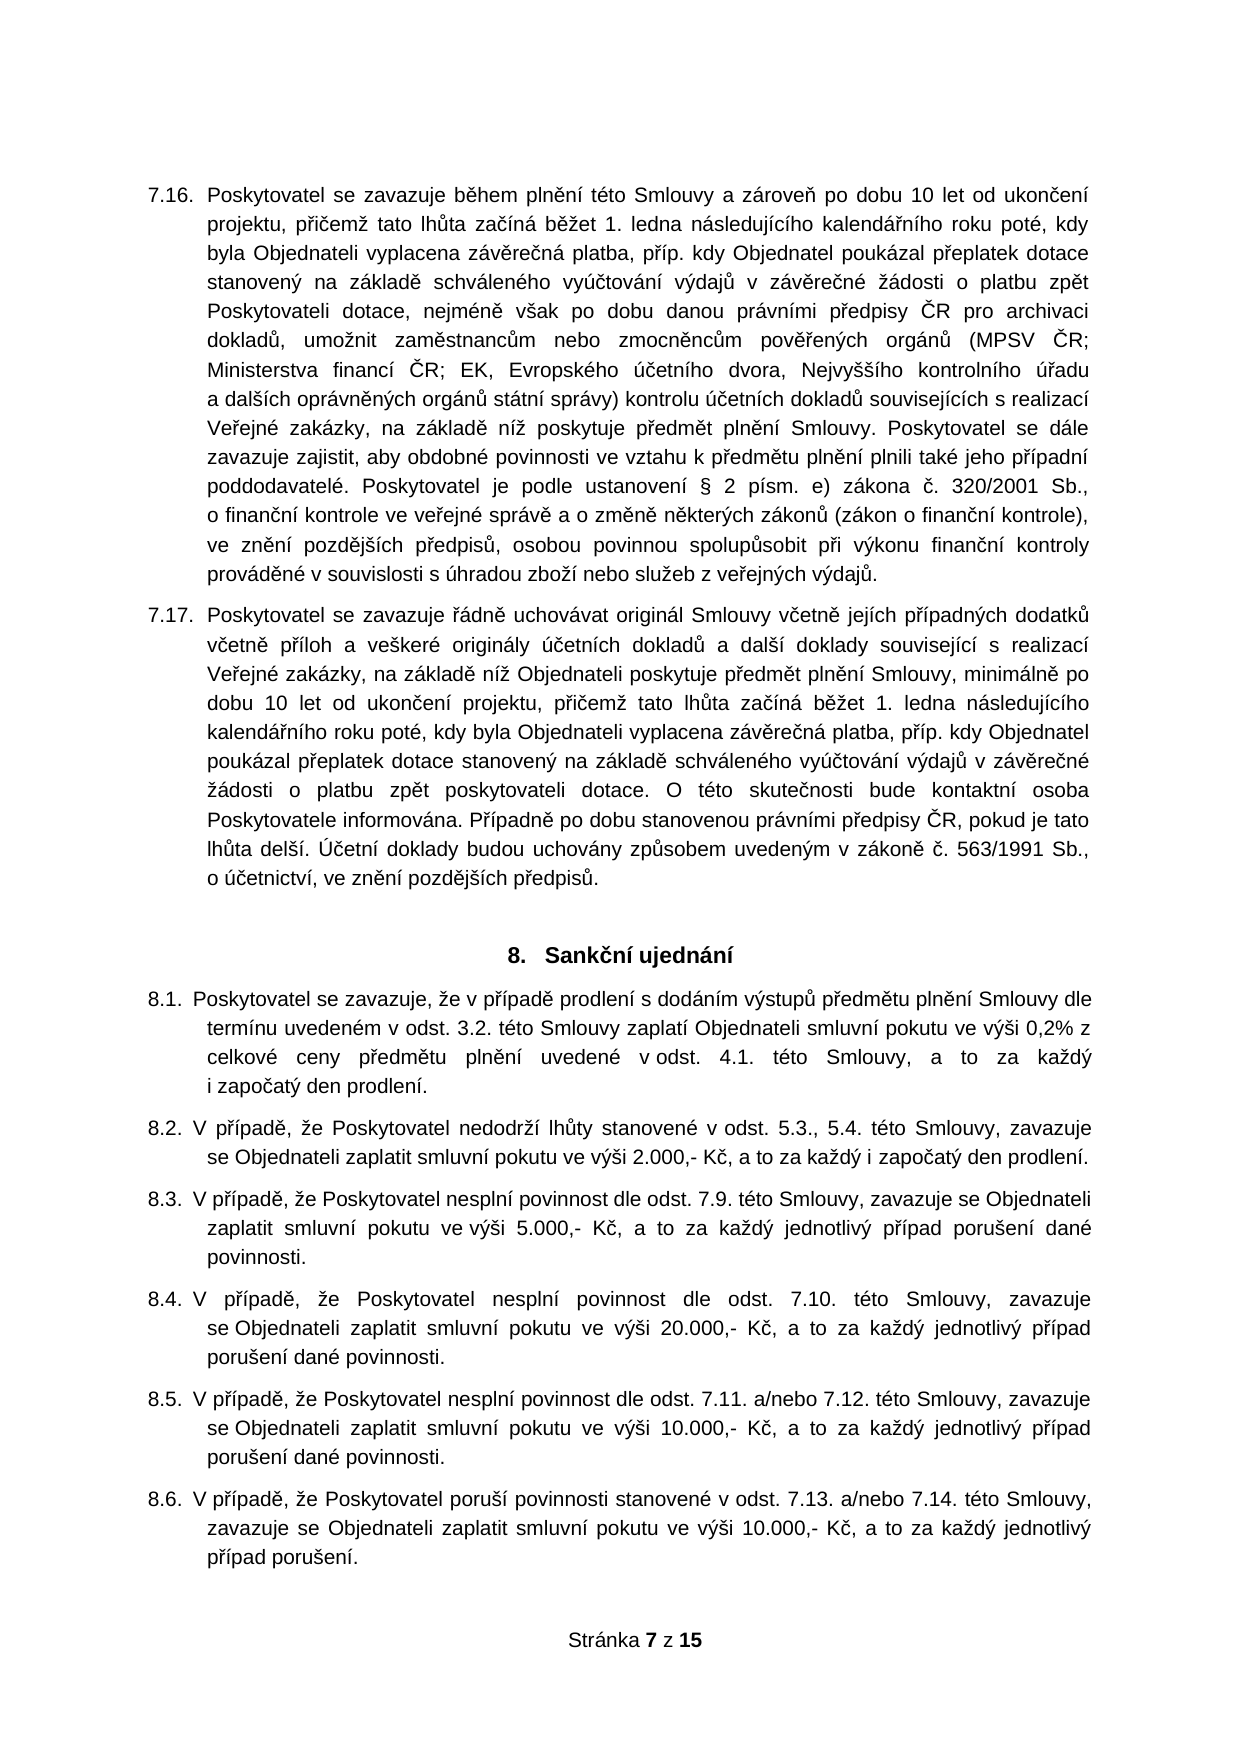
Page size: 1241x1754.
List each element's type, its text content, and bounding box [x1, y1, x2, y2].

list Poskytovatel se zavazuje, že v případě prodlení s dodáním výstupů předmětu plnění Smlouvy dle termínu uvedeném v odst. 3.2. této Smlouvy zaplatí Objednateli smluvní pokutu ve výši 0,2% z celkové ceny předmětu plnění uvedené v odst. 4.1. této Smlouvy, a to za každý i započatý den prodlení. [148, 981, 1092, 1098]
list Poskytovatel se zavazuje během plnění této Smlouvy a zároveň po dobu 10 let od ukončení projektu, přičemž tato lhůta začíná běžet 1. ledna následujícího kalendářního roku poté, kdy byla Objednateli vyplacena závěrečná platba, příp. kdy Objednatel poukázal přeplatek dotace stanovený na základě schváleného vyúčtování výdajů v závěrečné žádosti o platbu zpět Poskytovateli dotace, nejméně však po dobu danou právními předpisy ČR pro archivaci dokladů, umožnit zaměstnancům nebo zmocněncům pověřených orgánů (MPSV ČR; Ministerstva financí ČR; EK, Evropského účetního dvora, Nejvyššího kontrolního úřadu a dalších oprávněných orgánů státní správy) kontrolu účetních dokladů souvisejících s realizací Veřejné zakázky, na základě níž poskytuje předmět plnění Smlouvy. Poskytovatel se dále zavazuje zajistit, aby obdobné povinnosti ve vztahu k předmětu plnění plnili také jeho případní poddodavatelé. Poskytovatel je podle ustanovení § 2 písm. e) zákona č. 320/2001 Sb., o finanční kontrole ve veřejné správě a o změně některých zákonů (zákon o finanční kontrole), ve znění pozdějších předpisů, osobou povinnou spolupůsobit při výkonu finanční kontroly prováděné v souvislosti s úhradou zboží nebo služeb z veřejných výdajů. [148, 177, 1090, 586]
list V případě, že Poskytovatel poruší povinnosti stanovené v odst. 7.13. a/nebo 7.14. této Smlouvy, zavazuje se Objednateli zaplatit smluvní pokutu ve výši 10.000,- Kč, a to za každý jednotlivý případ porušení. [148, 1481, 1092, 1569]
list V případě, že Poskytovatel nesplní povinnost dle odst. 7.9. této Smlouvy, zavazuje se Objednateli zaplatit smluvní pokutu ve výši 5.000,- Kč, a to za každý jednotlivý případ porušení dané povinnosti. [148, 1181, 1092, 1269]
list V případě, že Poskytovatel nesplní povinnost dle odst. 7.10. této Smlouvy, zavazuje se Objednateli zaplatit smluvní pokutu ve výši 20.000,- Kč, a to za každý jednotlivý případ porušení dané povinnosti. [148, 1281, 1092, 1369]
list V případě, že Poskytovatel nedodrží lhůty stanovené v odst. 5.3., 5.4. této Smlouvy, zavazuje se Objednateli zaplatit smluvní pokutu ve výši 2.000,- Kč, a to za každý i započatý den prodlení. [148, 1111, 1092, 1169]
list Sankční ujednání [148, 940, 1092, 969]
list V případě, že Poskytovatel nesplní povinnost dle odst. 7.11. a/nebo 7.12. této Smlouvy, zavazuje se Objednateli zaplatit smluvní pokutu ve výši 10.000,- Kč, a to za každý jednotlivý případ porušení dané povinnosti. [148, 1381, 1092, 1469]
list Poskytovatel se zavazuje řádně uchovávat originál Smlouvy včetně jejích případných dodatků včetně příloh a veškeré originály účetních dokladů a další doklady související s realizací Veřejné zakázky, na základě níž Objednateli poskytuje předmět plnění Smlouvy, minimálně po dobu 10 let od ukončení projektu, přičemž tato lhůta začíná běžet 1. ledna následujícího kalendářního roku poté, kdy byla Objednateli vyplacena závěrečná platba, příp. kdy Objednatel poukázal přeplatek dotace stanovený na základě schváleného vyúčtování výdajů v závěrečné žádosti o platbu zpět poskytovateli dotace. O této skutečnosti bude kontaktní osoba Poskytovatele informována. Případně po dobu stanovenou právními předpisy ČR, pokud je tato lhůta delší. Účetní doklady budou uchovány způsobem uvedeným v zákoně č. 563/1991 Sb., o účetnictví, ve znění pozdějších předpisů. [148, 598, 1090, 890]
